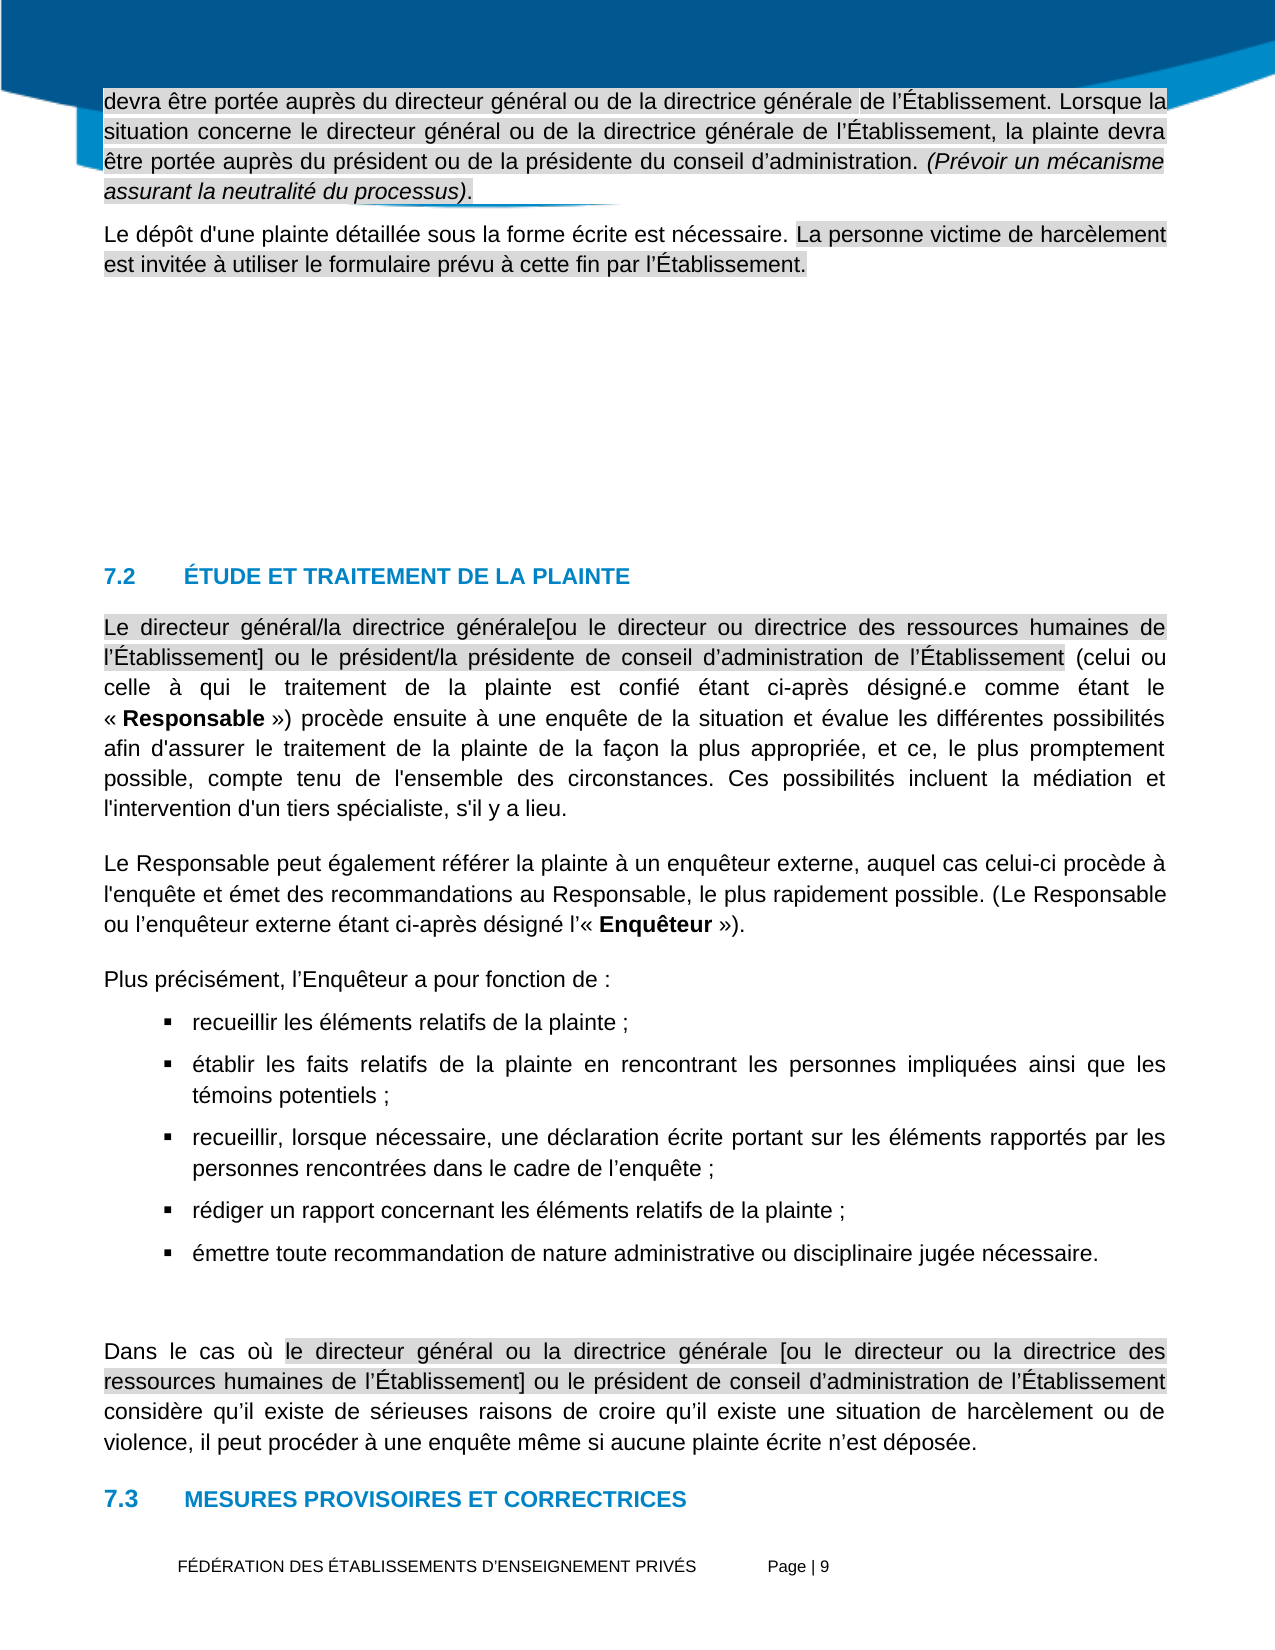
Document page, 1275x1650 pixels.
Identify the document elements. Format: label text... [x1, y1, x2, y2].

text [103, 88, 1167, 204]
text Le directeur général/la directrice générale[ou le directeur ou directrice des ressources humaines de l’Établissement] ou le président/la présidente de conseil d’administration de l’Établissement (celui ou celle à qui le traitement de la plainte est confié étant ci-après désigné.e comme étant le « Responsable ») procède ensuite à une enquête de la situation et évalue les différentes possibilités afin d'assurer le traitement de la plainte de la façon la plus appropriée, et ce, le plus promptement possible, compte tenu de l'ensemble des circonstances. Ces possibilités incluent la médiation et l'intervention d'un tiers spécialiste, s'il y a lieu. [103, 614, 1167, 822]
list recueillir, lorsque nécessaire, une déclaration écrite portant sur les éléments rapportés par les personnes rencontrées dans le cadre de l’enquête ; [162, 1124, 1167, 1181]
list émettre toute recommandation de nature administrative ou disciplinaire jugée nécessaire. [162, 1240, 1167, 1266]
text Dans le cas où le directeur général ou la directrice générale [ou le directeur ou la directrice des ressources humaines de l’Établissement] ou le président de conseil d’administration de l’Établissement considère qu’il existe de sérieuses raisons de croire qu’il existe une situation de harcèlement ou de violence, il peut procéder à une enquête même si aucune plainte écrite n’est déposée. [103, 1338, 1167, 1455]
list Mesures provisoires et correctrices [103, 1484, 1167, 1512]
text Plus précisément, l’Enquêteur a pour fonction de : [103, 966, 1167, 992]
text Le dépôt d'une plainte détaillée sous la forme écrite est nécessaire. La personne victime de harcèlement est invitée à utiliser le formulaire prévu à cette fin par l’Établissement. [103, 221, 1167, 277]
text Le Responsable peut également référer la plainte à un enquêteur externe, auquel cas celui-ci procède à l'enquête et émet des recommandations au Responsable, le plus rapidement possible. (Le Responsable ou l’enquêteur externe étant ci-après désigné l’« Enquêteur »). [103, 850, 1167, 937]
list recueillir les éléments relatifs de la plainte ; [162, 1009, 1167, 1035]
list Étude et traitement de la plainte [103, 563, 1167, 589]
list établir les faits relatifs de la plainte en rencontrant les personnes impliquées ainsi que les témoins potentiels ; [162, 1051, 1167, 1108]
list rédiger un rapport concernant les éléments relatifs de la plainte ; [162, 1197, 1167, 1224]
